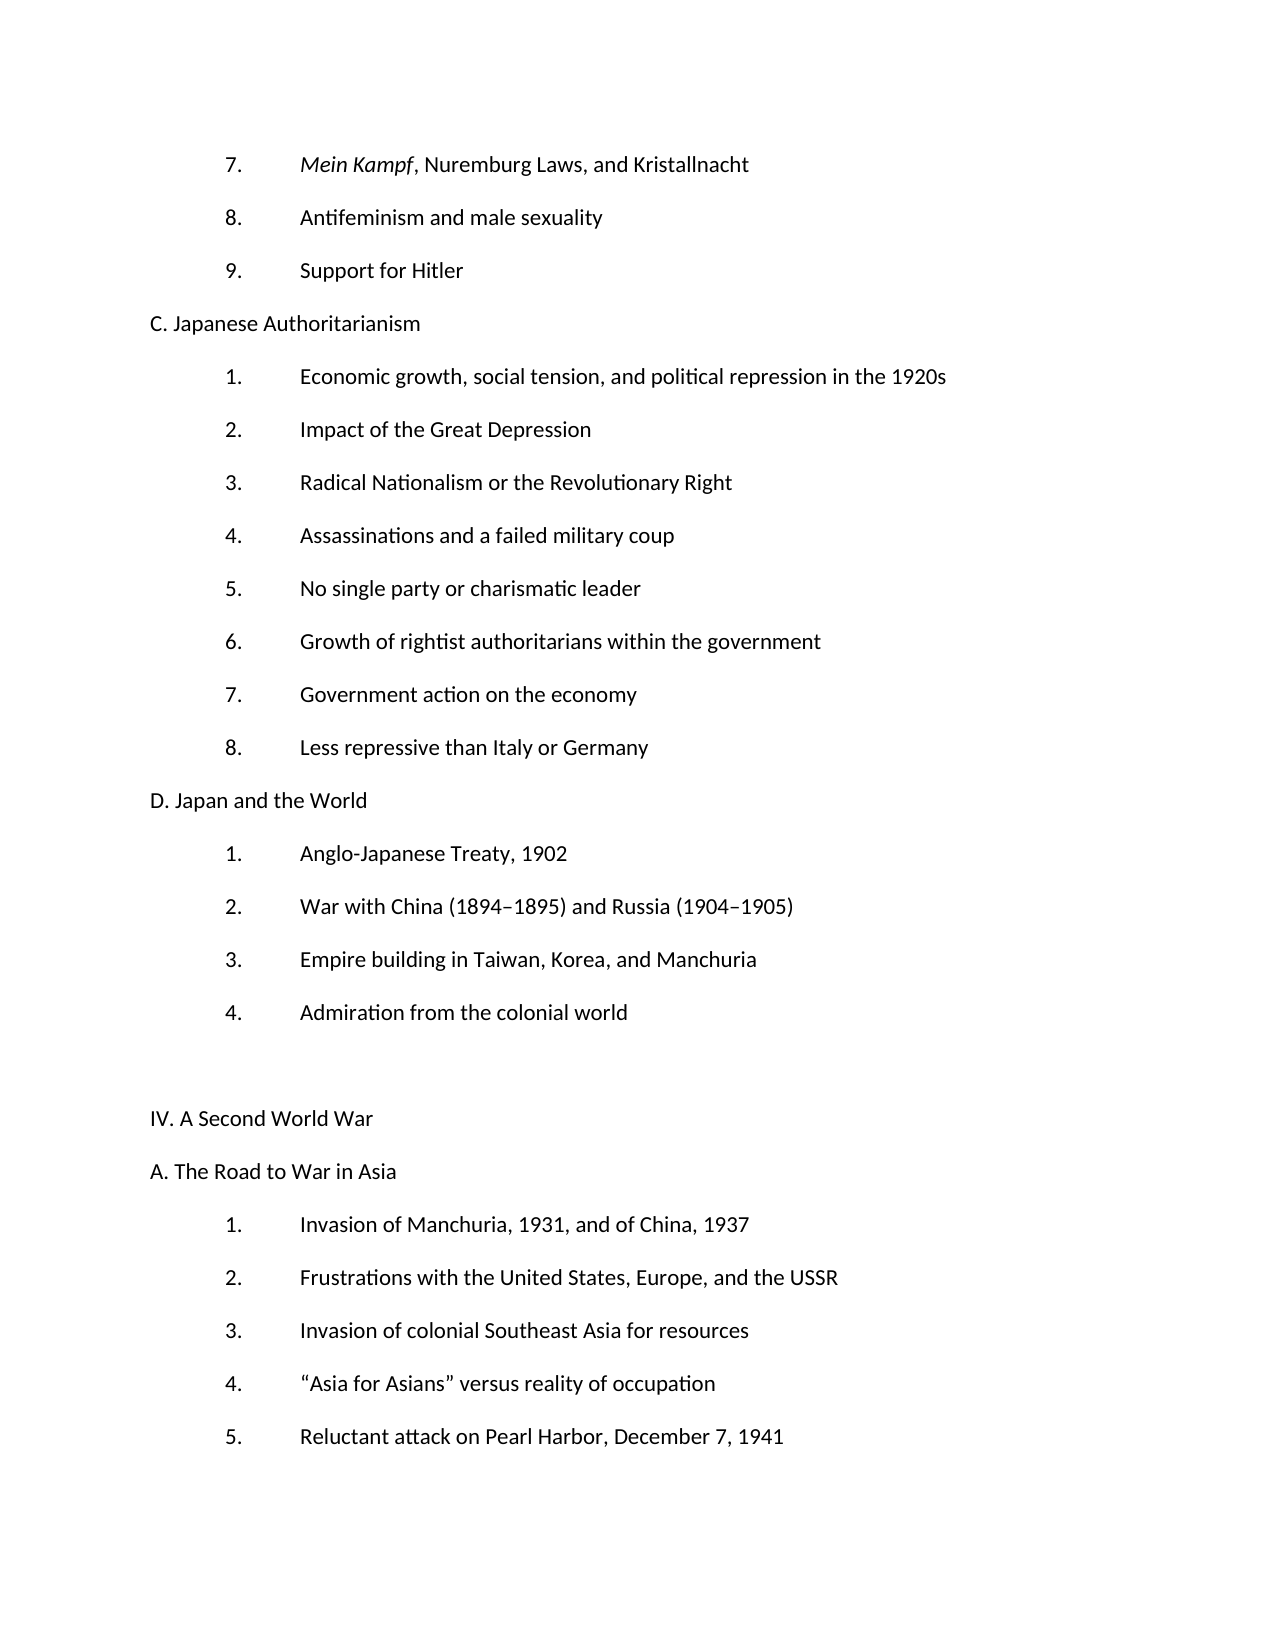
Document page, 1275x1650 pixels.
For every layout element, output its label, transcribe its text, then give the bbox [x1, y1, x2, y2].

text 8. Less repressive than or [150, 733, 1125, 761]
text C. Japanese Authoritarianism [150, 309, 1125, 337]
text 9. Support for Hitler [150, 256, 1125, 284]
text 7. Government action on the economy [150, 680, 1125, 708]
text 2. Frustrations with the , Europe, and the [150, 1263, 1125, 1291]
text 1. Anglo-Japanese Treaty, 1902 [150, 839, 1125, 867]
text 1. Invasion of Manchuria, 1931, and of , 1937 [150, 1210, 1125, 1238]
text 8. Antifeminism and male sexuality [150, 203, 1125, 231]
text 3. Radical Nationalism or the Revolutionary Right [150, 468, 1125, 496]
text 5. No single party or charismatic leader [150, 574, 1125, 602]
text 4. “ for Asians” versus reality of occupation [150, 1369, 1125, 1397]
text 6. Growth of rightist authoritarians within the government [150, 627, 1125, 655]
text IV. A Second World War [150, 1104, 1125, 1132]
text 2. Impact of the Great Depression [150, 415, 1125, 443]
text 3. Empire building in , , and [150, 945, 1125, 973]
text 4. Admiration from the colonial world [150, 998, 1125, 1026]
text A. The Road to War in [150, 1157, 1125, 1185]
text 5. Reluctant attack on , December 7, 1941 [150, 1422, 1125, 1451]
text 7. Mein Kampf, Nuremburg Laws, and Kristallnacht [150, 150, 1125, 178]
text 4. Assassinations and a failed military coup [150, 521, 1125, 549]
text D. and the World [150, 786, 1125, 814]
text 2. War with (1894–1895) and (1904–1905) [150, 892, 1125, 920]
text 1. Economic growth, social tension, and political repression in the 1920s [150, 362, 1125, 390]
text 3. Invasion of colonial for resources [150, 1316, 1125, 1344]
